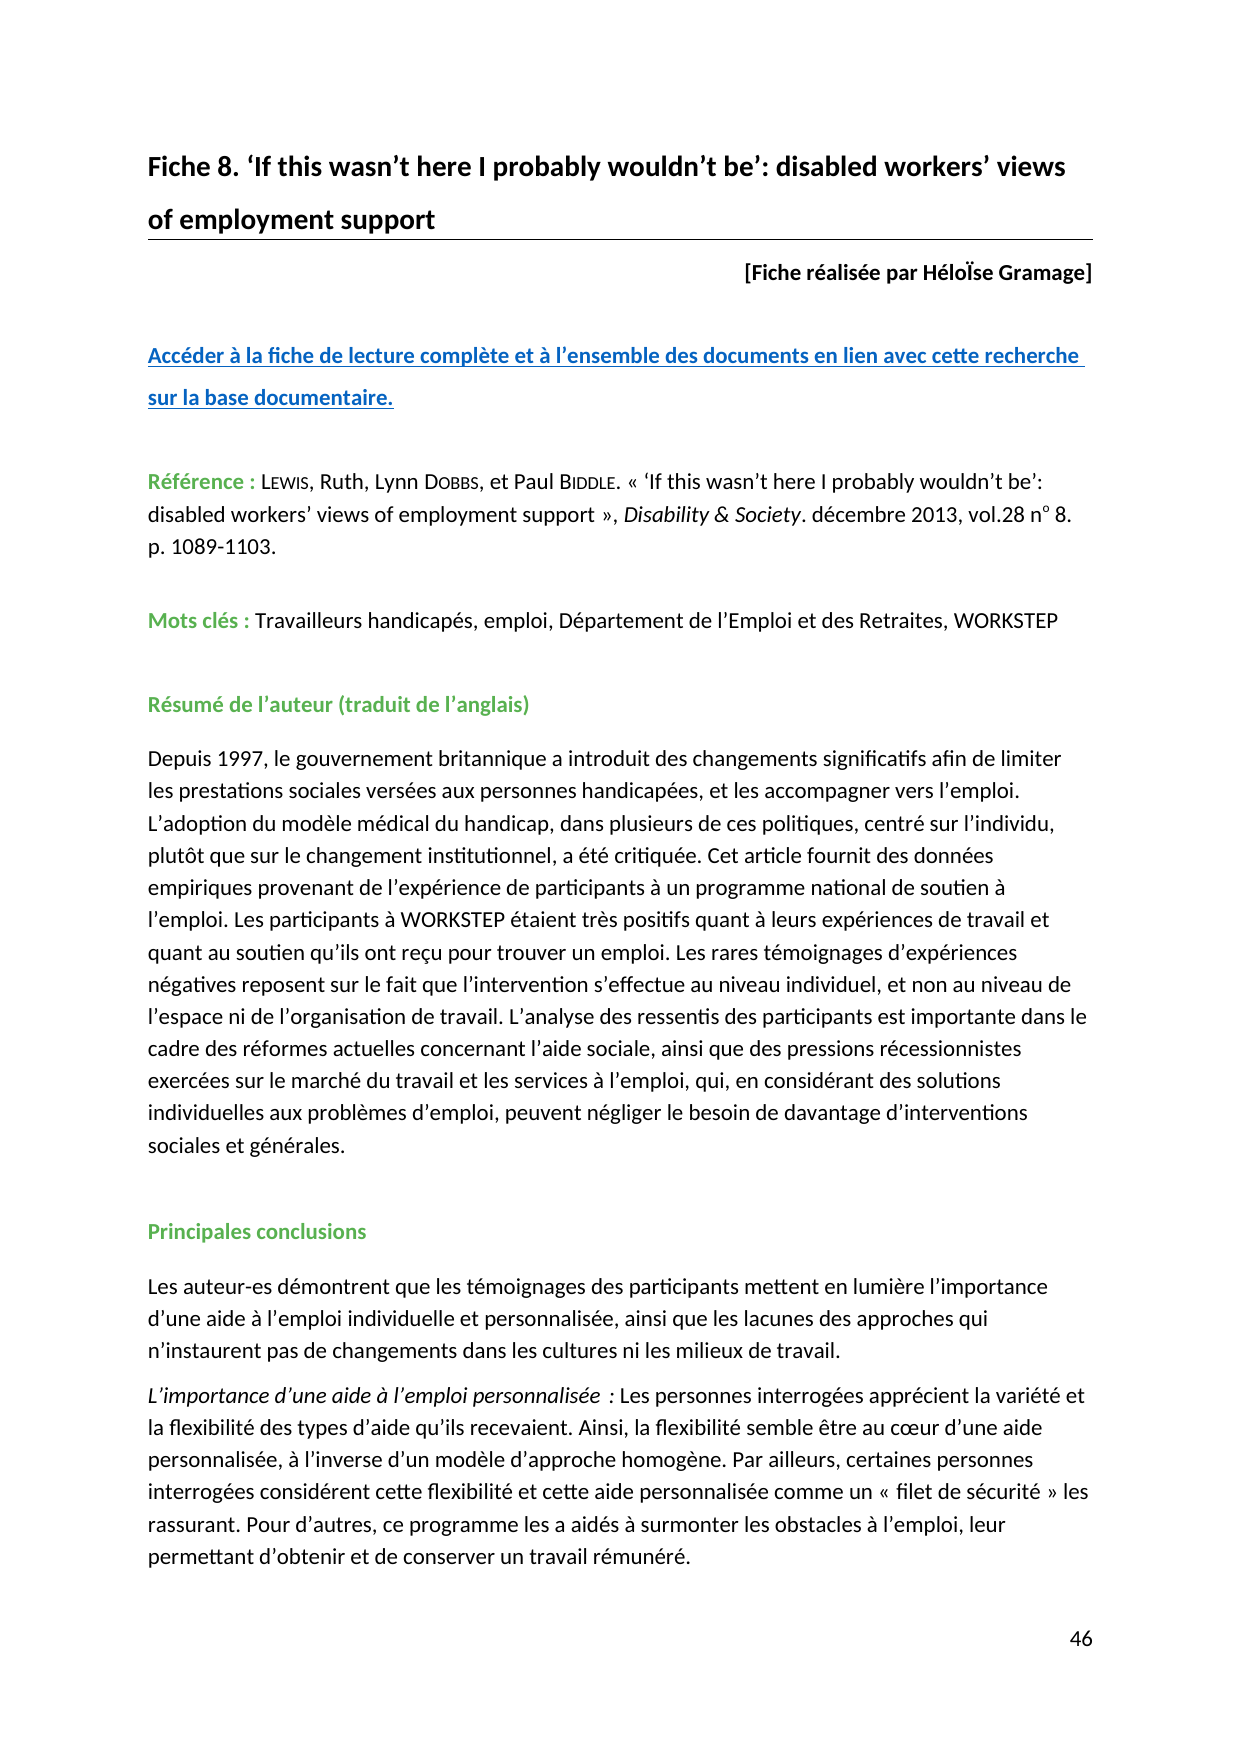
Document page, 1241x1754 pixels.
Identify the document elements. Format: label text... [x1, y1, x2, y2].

text Mots clés : Travailleurs handicapés, emploi, Département de l’Emploi et des Retraites, WORKSTEP [148, 606, 1093, 634]
text Accéder à la fiche de lecture complète et à l’ensemble des documents en lien avec cette recherche sur la base documentaire. [148, 342, 1093, 412]
text Résumé de l’auteur (traduit de l’anglais) [148, 690, 1093, 718]
text Référence : Lewis, Ruth, Lynn Dobbs, et Paul Biddle. « ‘If this wasn’t here I probably wouldn’t be’: disabled workers’ views of employment support », Disability & Society. décembre 2013, vol.28 no 8. p. 1089-1103. [148, 467, 1093, 560]
subtitle Fiche 8. ‘If this wasn’t here I probably wouldn’t be’: disabled workers’ views of employment support [148, 148, 1093, 239]
text L’importance d’une aide à l’emploi personnalisée : Les personnes interrogées apprécient la variété et la flexibilité des types d’aide qu’ils recevaient. Ainsi, la flexibilité semble être au cœur d’une aide personnalisée, à l’inverse d’un modèle d’approche homogène. Par ailleurs, certaines personnes interrogées considérent cette flexibilité et cette aide personnalisée comme un « filet de sécurité » les rassurant. Pour d’autres, ce programme les a aidés à surmonter les obstacles à l’emploi, leur permettant d’obtenir et de conserver un travail rémunéré. [148, 1381, 1093, 1570]
text [Fiche réalisée par HéloÏse Gramage] [148, 258, 1093, 286]
text Les auteur-es démontrent que les témoignages des participants mettent en lumière l’importance d’une aide à l’emploi individuelle et personnalisée, ainsi que les lacunes des approches qui n’instaurent pas de changements dans les cultures ni les milieux de travail. [148, 1272, 1093, 1364]
text Depuis 1997, le gouvernement britannique a introduit des changements significatifs afin de limiter les prestations sociales versées aux personnes handicapées, et les accompagner vers l’emploi. L’adoption du modèle médical du handicap, dans plusieurs de ces politiques, centré sur l’individu, plutôt que sur le changement institutionnel, a été critiquée. Cet article fournit des données empiriques provenant de l’expérience de participants à un programme national de soutien à l’emploi. Les participants à WORKSTEP étaient très positifs quant à leurs expériences de travail et quant au soutien qu’ils ont reçu pour trouver un emploi. Les rares témoignages d’expériences négatives reposent sur le fait que l’intervention s’effectue au niveau individuel, et non au niveau de l’espace ni de l’organisation de travail. L’analyse des ressentis des participants est importante dans le cadre des réformes actuelles concernant l’aide sociale, ainsi que des pressions récessionnistes exercées sur le marché du travail et les services à l’emploi, qui, en considérant des solutions individuelles aux problèmes d’emploi, peuvent négliger le besoin de davantage d’interventions sociales et générales. [148, 744, 1093, 1159]
text Principales conclusions [148, 1217, 1093, 1245]
